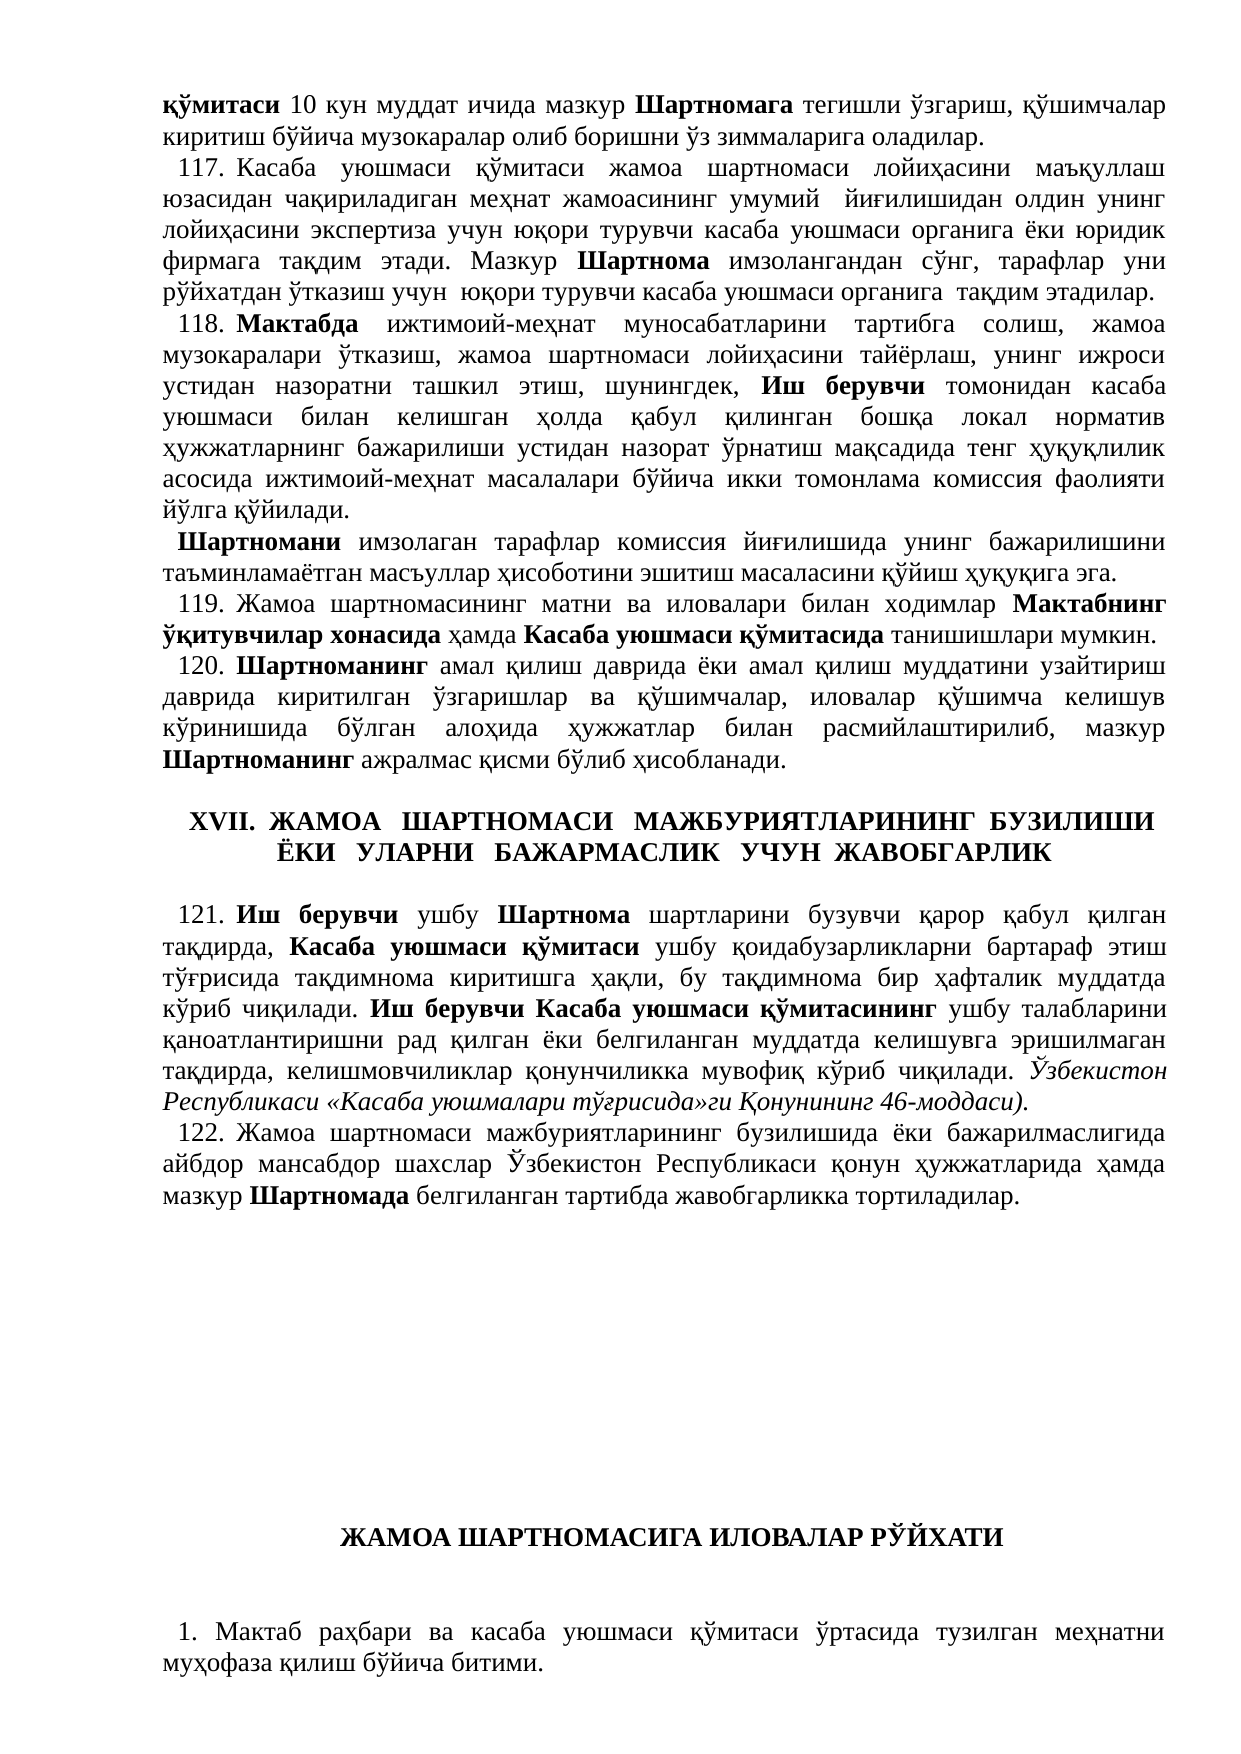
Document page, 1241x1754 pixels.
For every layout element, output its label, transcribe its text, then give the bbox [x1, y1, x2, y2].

text Шартномани имзолаган тарафлар комиссия йиғилишида унинг бажарилишини таъминламаётган масъуллар ҳисоботини эшитиш масаласини қўйиш ҳуқуқига эга. [162, 525, 1167, 587]
text XVII. ЖАМОА ШАРТНОМАСИ МАЖБУРИЯТЛАРИНИНГ БУЗИЛИШИ ЁКИ УЛАРНИ БАЖАРМАСЛИК УЧУН ЖАВОБГАРЛИК [162, 805, 1167, 867]
list Шартноманинг амал қилиш даврида ёки амал қилиш муддатини узайтириш даврида киритилган ўзгаришлар ва қўшимчалар, иловалар қўшимча келишув кўринишида бўлган алоҳида ҳужжатлар билан расмийлаштирилиб, мазкур Шартноманинг ажралмас қисми бўлиб ҳисобланади. [162, 649, 1167, 774]
list Касаба уюшмаси қўмитаси жамоа шартномаси лойиҳасини маъқуллаш юзасидан чақириладиган меҳнат жамоасининг умумий йиғилишидан олдин унинг лойиҳасини экспертиза учун юқори турувчи касаба уюшмаси органига ёки юридик фирмага тақдим этади. Мазкур Шартнома имзолангандан сўнг, тарафлар уни рўйхатдан ўтказиш учун юқори турувчи касаба уюшмаси органига тақдим этадилар. [162, 151, 1167, 307]
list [162, 89, 1167, 151]
list Иш берувчи ушбу Шартнома шартларини бузувчи қарор қабул қилган тақдирда, Касаба уюшмаси қўмитаси ушбу қоидабузарликларни бартараф этиш тўғрисида тақдимнома киритишга ҳақли, бу тақдимнома бир ҳафталик муддатда кўриб чиқилади. Иш берувчи Касаба уюшмаси қўмитасининг ушбу талабларини қаноатлантиришни рад қилган ёки белгиланган муддатда келишувга эришилмаган тақдирда, келишмовчиликлар қонунчиликка мувофиқ кўриб чиқилади. Ўзбекистон Республикаси «Касаба уюшмалари тўғрисида»ги Қонунининг 46-моддаси). [162, 898, 1167, 1116]
list Жамоа шартномасининг матни ва иловалари билан ходимлар Мактабнинг ўқитувчилар хонасида ҳамда Касаба уюшмаси қўмитасида танишишлари мумкин. [162, 587, 1167, 649]
text 1. Мактаб раҳбари ва касаба уюшмаси қўмитаси ўртасида тузилган меҳнатни муҳофаза қилиш бўйича битими. [162, 1615, 1167, 1677]
list Мактабда ижтимоий-меҳнат муносабатларини тартибга солиш, жамоа музокаралари ўтказиш, жамоа шартномаси лойиҳасини тайёрлаш, унинг ижроси устидан назоратни ташкил этиш, шунингдек, Иш берувчи томонидан касаба уюшмаси билан келишган ҳолда қабул қилинган бошқа локал норматив ҳужжатларнинг бажарилиши устидан назорат ўрнатиш мақсадида тенг ҳуқуқлилик асосида ижтимоий-меҳнат масалалари бўйича икки томонлама комиссия фаолияти йўлга қўйилади. [162, 307, 1167, 525]
list Жамоа шартномаси мажбуриятларининг бузилишида ёки бажарилмаслигида айбдор мансабдор шахслар Ўзбекистон Республикаси қонун ҳужжатларида ҳамда мазкур Шартномада белгиланган тартибда жавобгарликка тортиладилар. [162, 1116, 1167, 1210]
text ЖАМОА ШАРТНОМАСИГА ИЛОВАЛАР РЎЙХАТИ [162, 1521, 1167, 1552]
